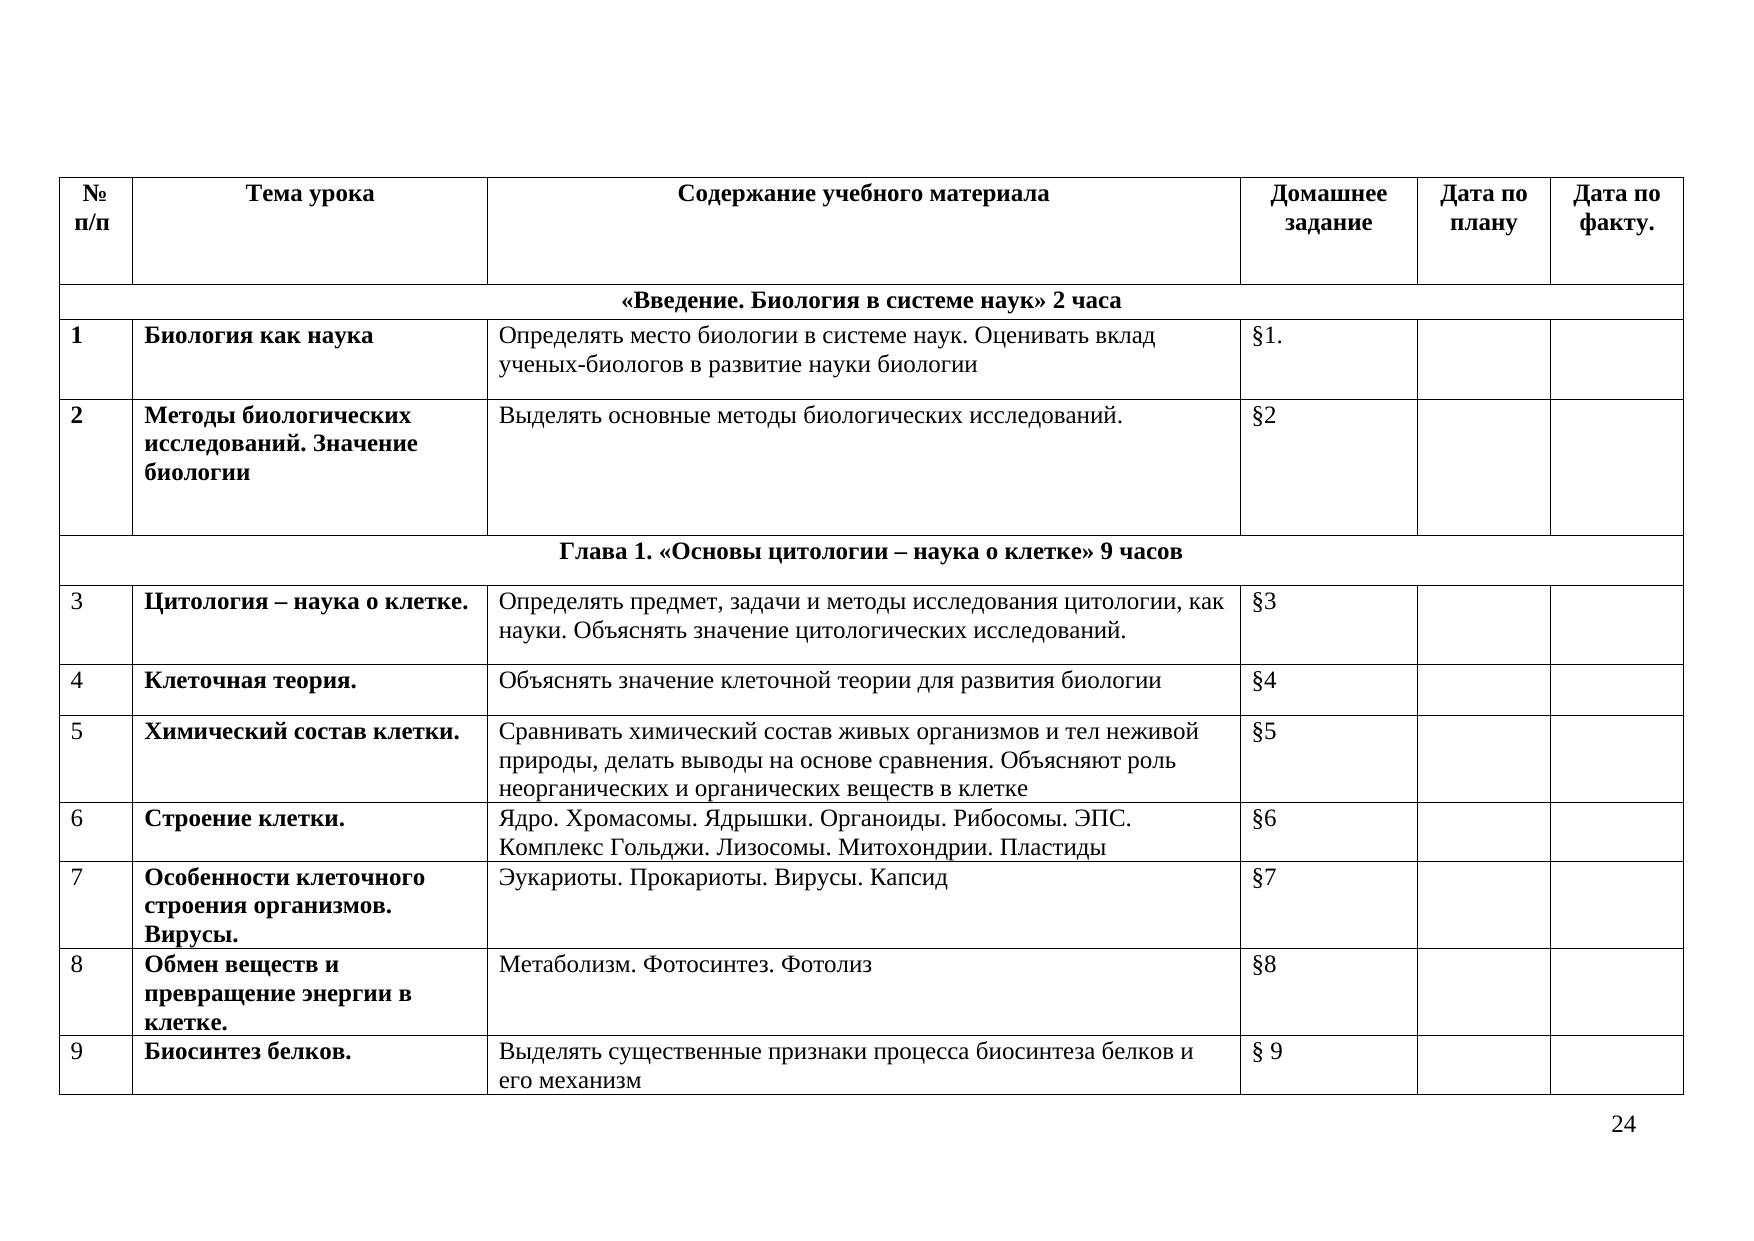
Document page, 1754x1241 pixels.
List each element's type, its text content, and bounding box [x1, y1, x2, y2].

table_cell Строение клетки. [133, 803, 487, 861]
table_header Дата по плану [1418, 178, 1550, 284]
table_cell [1418, 803, 1550, 861]
table_cell 4 [60, 665, 132, 715]
table_cell §3 [1241, 586, 1417, 664]
table_cell Биосинтез белков. [133, 1036, 487, 1094]
table_cell [1551, 320, 1683, 399]
table_header Содержание учебного материала [488, 178, 1240, 284]
table_cell § 9 [1241, 1036, 1417, 1094]
table_cell Обмен веществ и превращение энергии в клетке. [133, 949, 487, 1035]
table_cell [1418, 949, 1550, 1035]
table_cell 7 [60, 862, 132, 948]
table_cell [1418, 665, 1550, 715]
table_cell Сравнивать химический состав живых организмов и тел неживой природы, делать выводы на основе сравнения. Объясняют роль неорганических и органических веществ в клетке [488, 716, 1240, 802]
table_cell Особенности клеточного строения организмов. Вирусы. [133, 862, 487, 948]
table_cell 6 [60, 803, 132, 861]
table_cell Методы биологических исследований. Значение биологии [133, 400, 487, 535]
table_header № п/п [60, 178, 132, 284]
table_cell Выделять существенные признаки процесса биосинтеза белков и его механизм [488, 1036, 1240, 1094]
table_cell Метаболизм. Фотосинтез. Фотолиз [488, 949, 1240, 1035]
table_cell [1551, 803, 1683, 861]
table_cell [1551, 586, 1683, 664]
table_cell [1418, 1036, 1550, 1094]
table_cell [1551, 716, 1683, 802]
table_cell [1551, 400, 1683, 535]
table_cell Определять предмет, задачи и методы исследования цитологии, как науки. Объяснять значение цитологических исследований. [488, 586, 1240, 664]
table_cell Эукариоты. Прокариоты. Вирусы. Капсид [488, 862, 1240, 948]
table_cell [1418, 862, 1550, 948]
table_cell [1551, 665, 1683, 715]
table_cell §6 [1241, 803, 1417, 861]
table_cell §2 [1241, 400, 1417, 535]
table_cell Биология как наука [133, 320, 487, 399]
table_cell 1 [60, 320, 132, 399]
table_header Тема урока [133, 178, 487, 284]
table_cell §8 [1241, 949, 1417, 1035]
table_cell Глава 1. «Основы цитологии – наука о клетке» 9 часов [60, 536, 1683, 585]
table_cell [1551, 862, 1683, 948]
table_cell [1418, 586, 1550, 664]
table_cell §4 [1241, 665, 1417, 715]
table_cell Цитология – наука о клетке. [133, 586, 487, 664]
table_cell 3 [60, 586, 132, 664]
table_cell 2 [60, 400, 132, 535]
table_cell [1418, 716, 1550, 802]
table_cell 8 [60, 949, 132, 1035]
table_header Дата по факту. [1551, 178, 1683, 284]
table_cell Химический состав клетки. [133, 716, 487, 802]
table_cell «Введение. Биология в системе наук» 2 часа [60, 285, 1683, 319]
table_cell Клеточная теория. [133, 665, 487, 715]
table_cell Ядро. Хромасомы. Ядрышки. Органоиды. Рибосомы. ЭПС. Комплекс Гольджи. Лизосомы. Митохондрии. Пластиды [488, 803, 1240, 861]
table_cell §5 [1241, 716, 1417, 802]
table_cell Выделять основные методы биологических исследований. [488, 400, 1240, 535]
table_cell [1418, 320, 1550, 399]
table_cell [1418, 400, 1550, 535]
table_cell §7 [1241, 862, 1417, 948]
table_cell [1551, 1036, 1683, 1094]
table_cell §1. [1241, 320, 1417, 399]
table_cell Объяснять значение клеточной теории для развития биологии [488, 665, 1240, 715]
table_cell 9 [60, 1036, 132, 1094]
table_cell 5 [60, 716, 132, 802]
table_cell [1551, 949, 1683, 1035]
table_header Домашнее задание [1241, 178, 1417, 284]
table_cell Определять место биологии в системе наук. Оценивать вклад ученых-биологов в развитие науки биологии [488, 320, 1240, 399]
